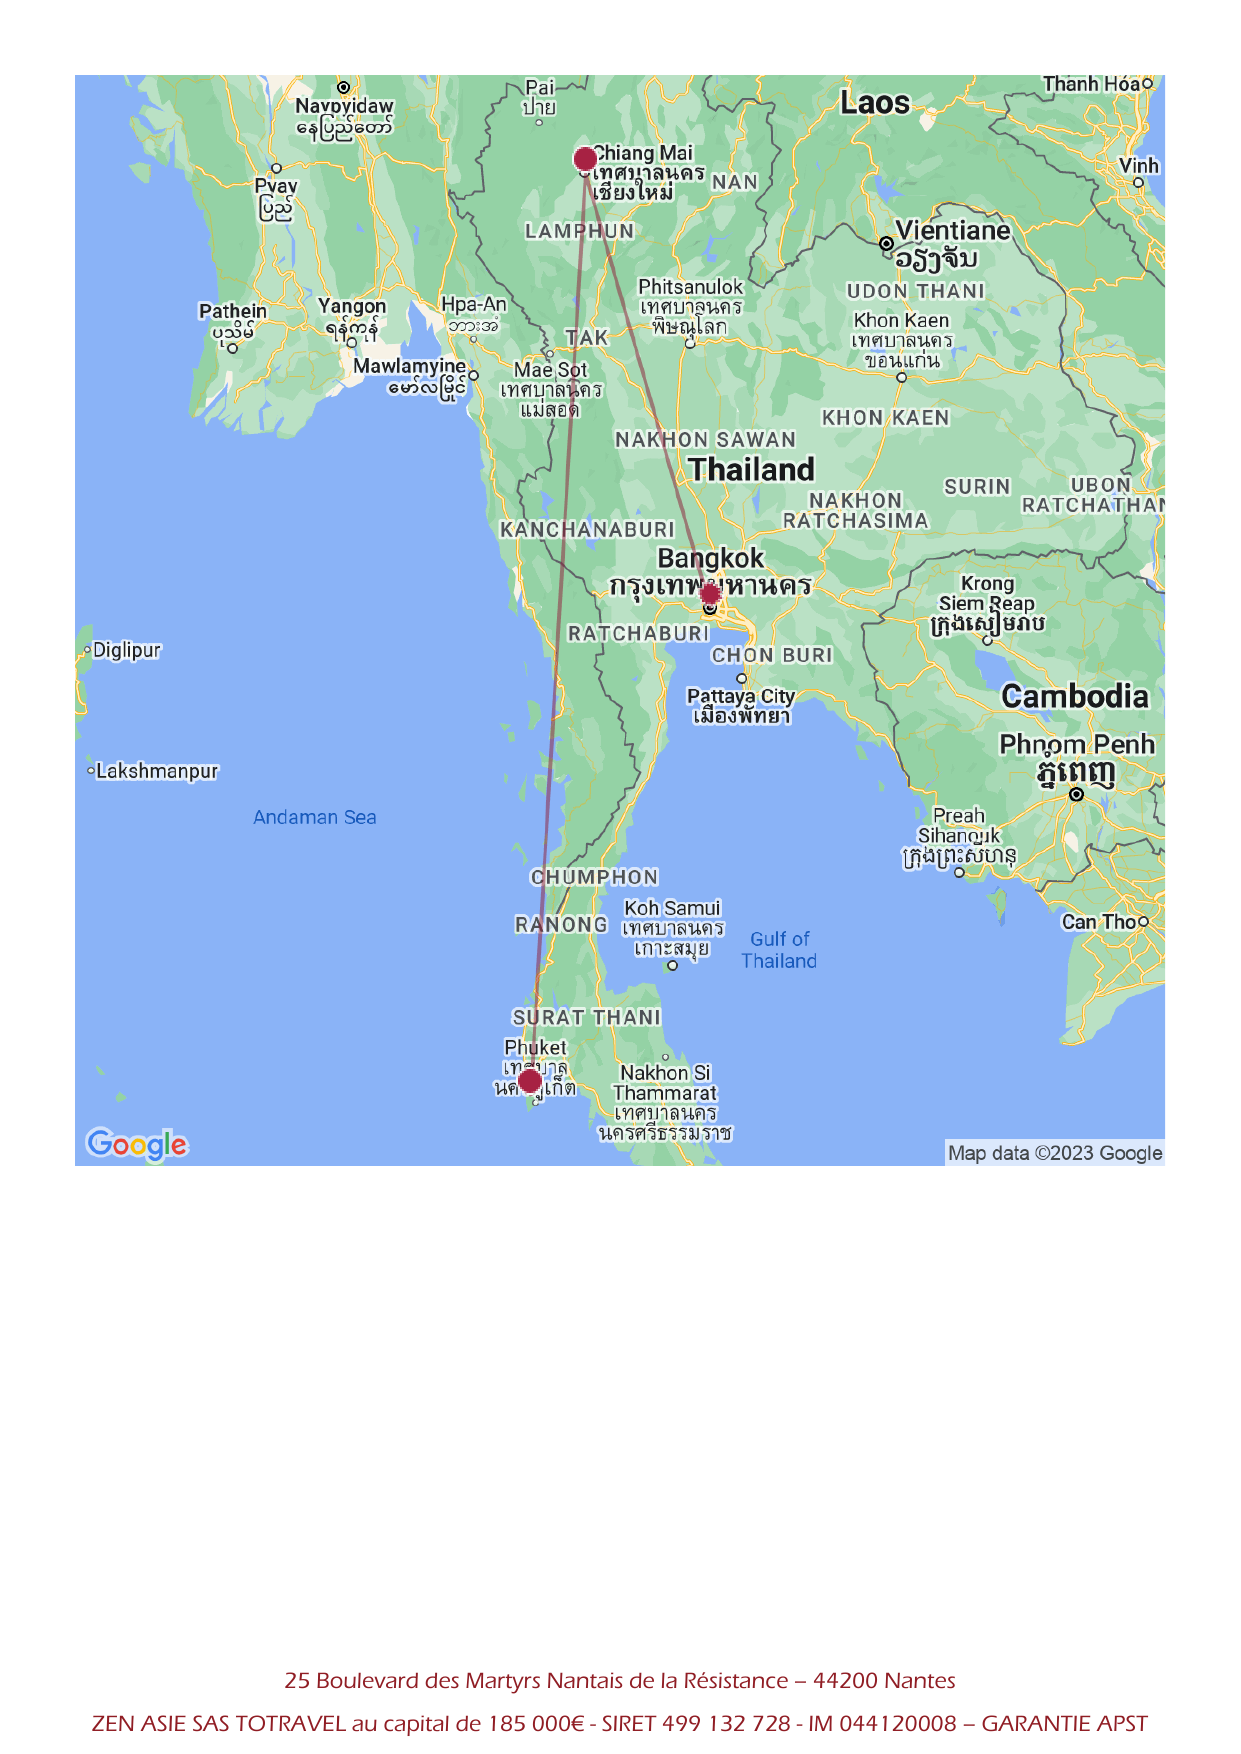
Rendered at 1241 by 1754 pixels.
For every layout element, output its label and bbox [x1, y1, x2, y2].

picture [75, 75, 1166, 1166]
